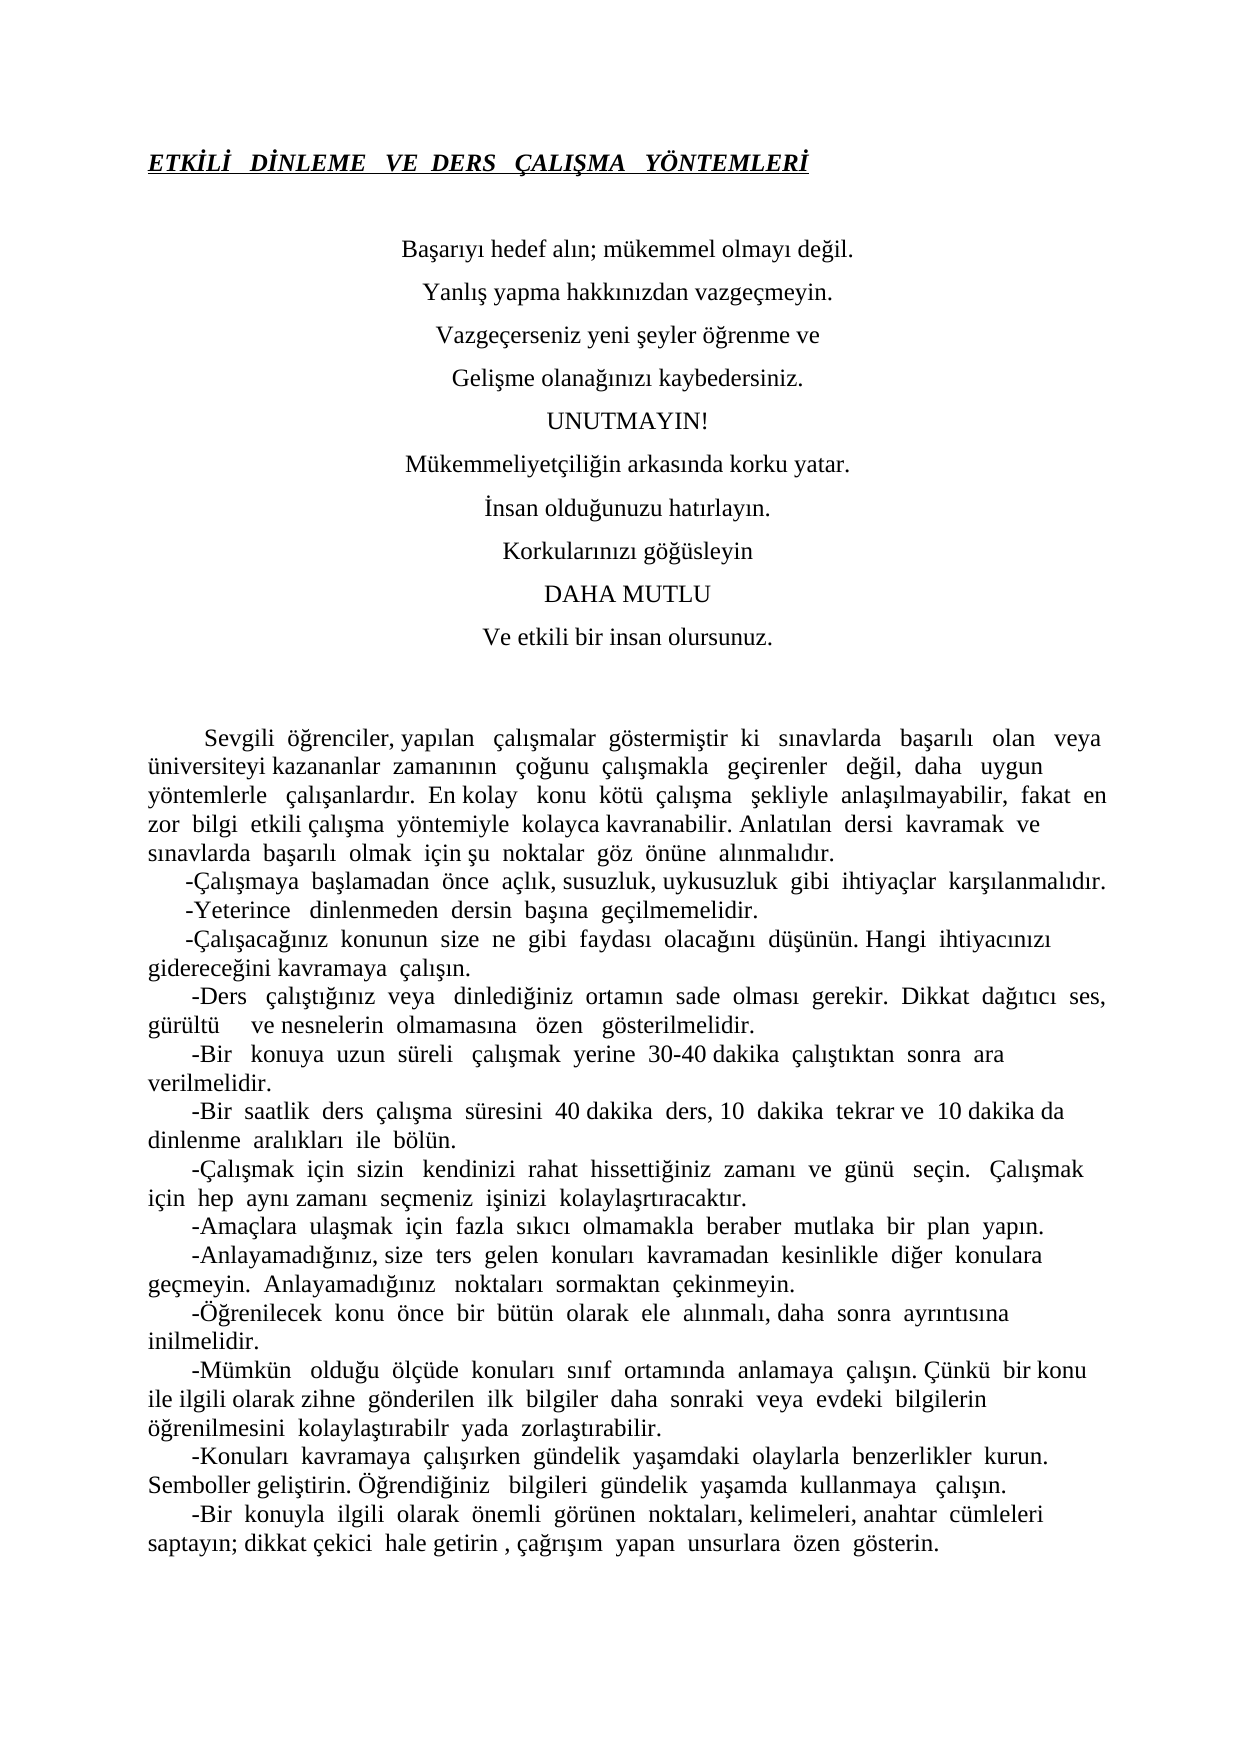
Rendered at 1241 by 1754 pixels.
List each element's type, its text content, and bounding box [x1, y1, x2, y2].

text -Öğrenilecek konu önce bir bütün olarak ele alınmalı, daha sonra ayrıntısına inilmelidir. [148, 1298, 1107, 1355]
text UNUTMAYIN! [148, 406, 1107, 435]
text Yanlış yapma hakkınızdan vazgeçmeyin. [148, 277, 1107, 306]
text -Amaçlara ulaşmak için fazla sıkıcı olmamakla beraber mutlaka bir plan yapın. [148, 1211, 1107, 1240]
text Sevgili öğrenciler, yapılan çalışmalar göstermiştir ki sınavlarda başarılı olan veya üniversiteyi kazananlar zamanının çoğunu çalışmakla geçirenler değil, daha uygun yöntemlerle çalışanlardır. En kolay konu kötü çalışma şekliyle anlaşılmayabilir, fakat en zor bilgi etkili çalışma yöntemiyle kolayca kavranabilir. Anlatılan dersi kavramak ve sınavlarda başarılı olmak için şu noktalar göz önüne alınmalıdır. [148, 723, 1107, 866]
text -Çalışmaya başlamadan önce açlık, susuzluk, uykusuzluk gibi ihtiyaçlar karşılanmalıdır. [148, 866, 1107, 895]
text -Mümkün olduğu ölçüde konuları sınıf ortamında anlamaya çalışın. Çünkü bir konu ile ilgili olarak zihne gönderilen ilk bilgiler daha sonraki veya evdeki bilgilerin öğrenilmesini kolaylaştırabilr yada zorlaştırabilir. [148, 1355, 1107, 1441]
text -Ders çalıştığınız veya dinlediğiniz ortamın sade olması gerekir. Dikkat dağıtıcı ses, gürültü ve nesnelerin olmamasına özen gösterilmelidir. [148, 981, 1107, 1039]
text İnsan olduğunuzu hatırlayın. [148, 493, 1107, 521]
text -Bir konuya uzun süreli çalışmak yerine 30-40 dakika çalıştıktan sonra ara verilmelidir. [148, 1039, 1107, 1096]
text Vazgeçerseniz yeni şeyler öğrenme ve [148, 320, 1107, 349]
text DAHA MUTLU [148, 579, 1107, 608]
text Gelişme olanağınızı kaybedersiniz. [148, 363, 1107, 392]
text Korkularınızı göğüsleyin [148, 536, 1107, 564]
text -Yeterince dinlenmeden dersin başına geçilmemelidir. [148, 895, 1107, 924]
text -Bir konuyla ilgili olarak önemli görünen noktaları, kelimeleri, anahtar cümleleri saptayın; dikkat çekici hale getirin , çağrışım yapan unsurlara özen gösterin. [148, 1499, 1107, 1556]
text ETKİLİ DİNLEME VE DERS ÇALIŞMA YÖNTEMLERİ [148, 148, 1107, 176]
text Ve etkili bir insan olursunuz. [148, 622, 1107, 651]
text -Konuları kavramaya çalışırken gündelik yaşamdaki olaylarla benzerlikler kurun. Semboller geliştirin. Öğrendiğiniz bilgileri gündelik yaşamda kullanmaya çalışın. [148, 1441, 1107, 1499]
text Mükemmeliyetçiliğin arkasında korku yatar. [148, 449, 1107, 478]
text -Çalışacağınız konunun size ne gibi faydası olacağını düşünün. Hangi ihtiyacınızı gidereceğini kavramaya çalışın. [148, 924, 1107, 981]
text Başarıyı hedef alın; mükemmel olmayı değil. [148, 234, 1107, 263]
text -Bir saatlik ders çalışma süresini 40 dakika ders, 10 dakika tekrar ve 10 dakika da dinlenme aralıkları ile bölün. [148, 1096, 1107, 1154]
text -Çalışmak için sizin kendinizi rahat hissettiğiniz zamanı ve günü seçin. Çalışmak için hep aynı zamanı seçmeniz işinizi kolaylaşrtıracaktır. [148, 1154, 1107, 1211]
text -Anlayamadığınız, size ters gelen konuları kavramadan kesinlikle diğer konulara geçmeyin. Anlayamadığınız noktaları sormaktan çekinmeyin. [148, 1240, 1107, 1298]
